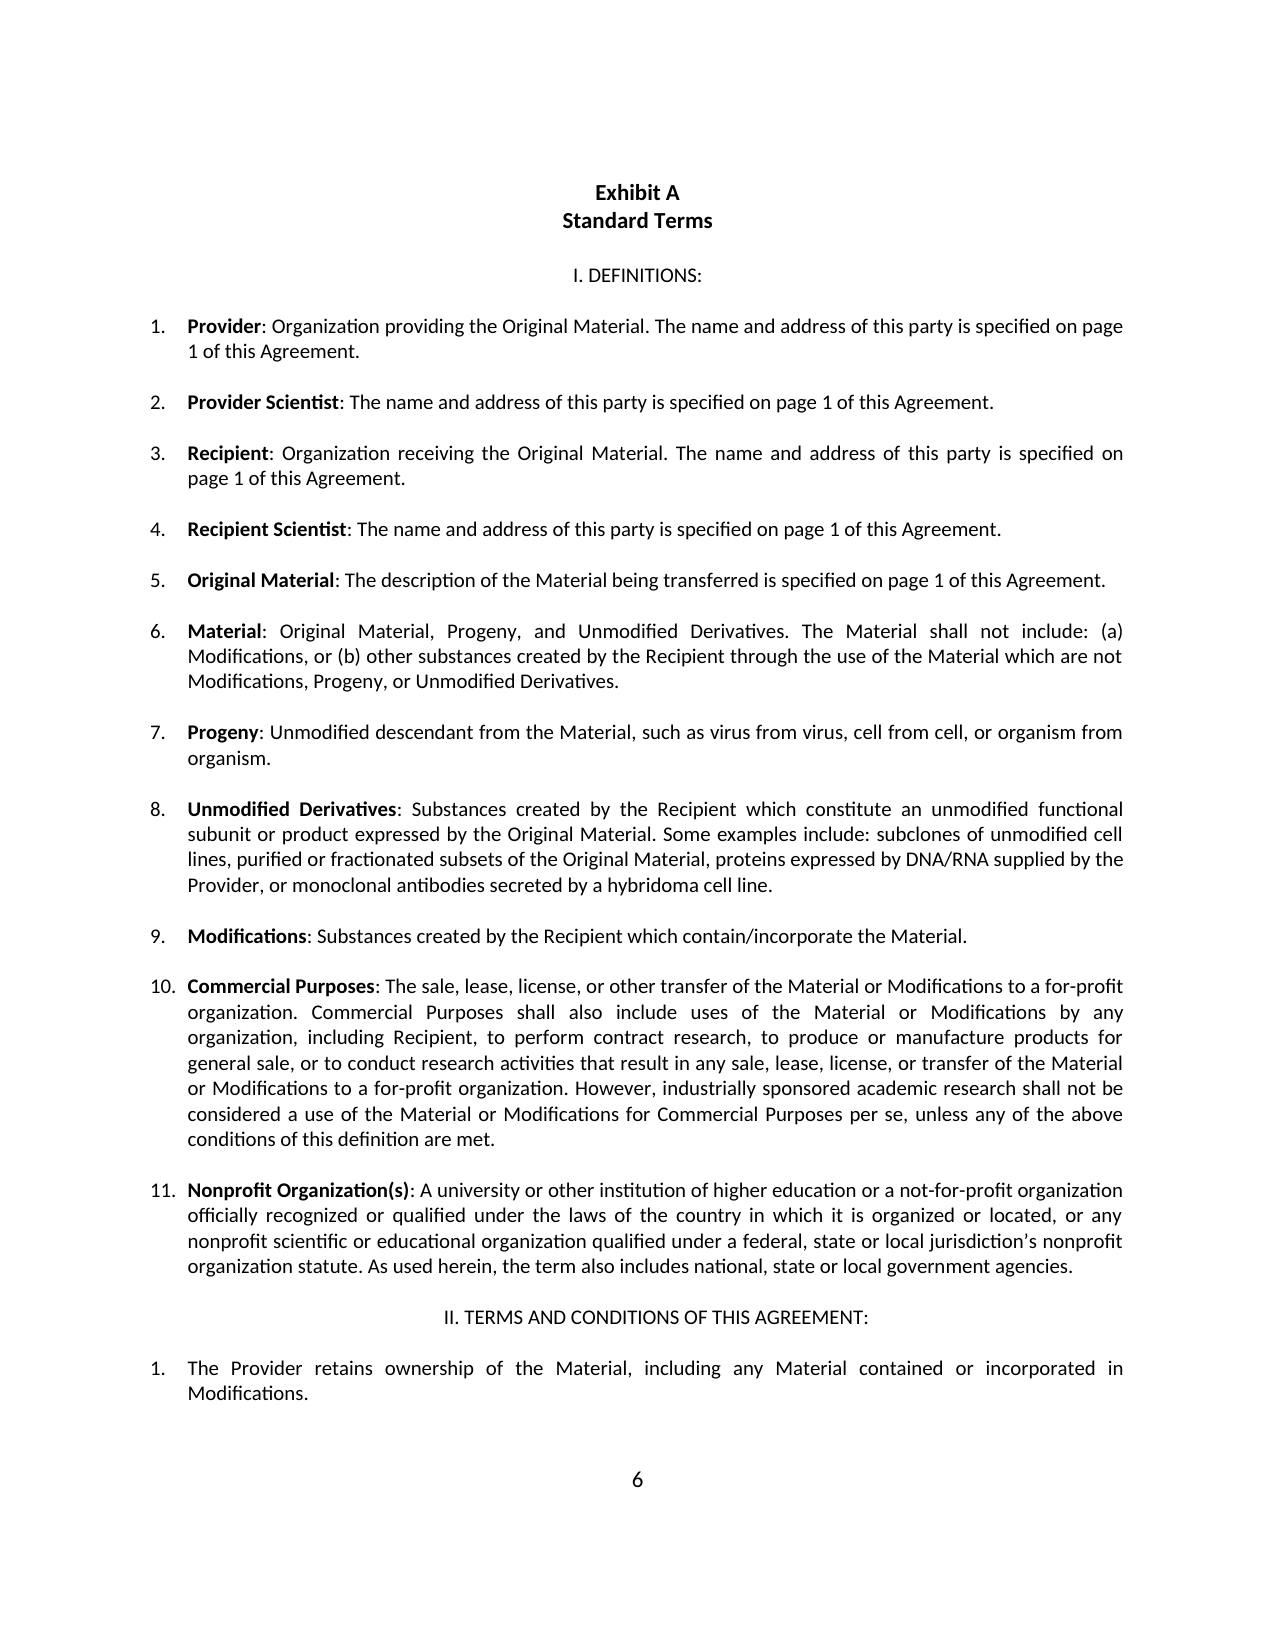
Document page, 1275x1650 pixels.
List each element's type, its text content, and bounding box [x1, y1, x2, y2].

text 8. Unmodified Derivatives: Substances created by the Recipient which constitute an unmodified functional subunit or product expressed by the Original Material. Some examples include: subclones of unmodified cell lines, purified or fractionated subsets of the Original Material, proteins expressed by DNA/RNA supplied by the Provider, or monoclonal antibodies secreted by a hybridoma cell line. [150, 796, 1125, 897]
text I. DEFINITIONS: [150, 262, 1125, 287]
text 1. The Provider retains ownership of the Material, including any Material contained or incorporated in Modifications. [150, 1355, 1125, 1406]
text 6. Material: Original Material, Progeny, and Unmodified Derivatives. The Material shall not include: (a) Modifications, or (b) other substances created by the Recipient through the use of the Material which are not Modifications, Progeny, or Unmodified Derivatives. [150, 618, 1125, 694]
text 4. Recipient Scientist: The name and address of this party is specified on page 1 of this Agreement. [150, 516, 1125, 542]
text 7. Progeny: Unmodified descendant from the Material, such as virus from virus, cell from cell, or organism from organism. [150, 719, 1125, 770]
text 10. Commercial Purposes: The sale, lease, license, or other transfer of the Material or Modifications to a for-profit organization. Commercial Purposes shall also include uses of the Material or Modifications by any organization, including Recipient, to perform contract research, to produce or manufacture products for general sale, or to conduct research activities that result in any sale, lease, license, or transfer of the Material or Modifications to a for-profit organization. However, industrially sponsored academic research shall not be considered a use of the Material or Modifications for Commercial Purposes per se, unless any of the above conditions of this definition are met. [150, 974, 1125, 1152]
text Exhibit A [150, 178, 1125, 206]
text II. TERMS AND CONDITIONS OF THIS AGREEMENT: [187, 1304, 1125, 1329]
text 1. Provider: Organization providing the Original Material. The name and address of this party is specified on page 1 of this Agreement. [150, 313, 1125, 364]
text 9. Modifications: Substances created by the Recipient which contain/incorporate the Material. [150, 923, 1125, 948]
text 2. Provider Scientist: The name and address of this party is specified on page 1 of this Agreement. [150, 389, 1125, 414]
text 5. Original Material: The description of the Material being transferred is specified on page 1 of this Agreement. [150, 567, 1125, 592]
text 11. Nonprofit Organization(s): A university or other institution of higher education or a not-for-profit organization officially recognized or qualified under the laws of the country in which it is organized or located, or any nonprofit scientific or educational organization qualified under a federal, state or local jurisdiction’s nonprofit organization statute. As used herein, the term also includes national, state or local government agencies. [150, 1177, 1125, 1279]
text Standard Terms [150, 206, 1125, 234]
text 3. Recipient: Organization receiving the Original Material. The name and address of this party is specified on page 1 of this Agreement. [150, 440, 1125, 491]
